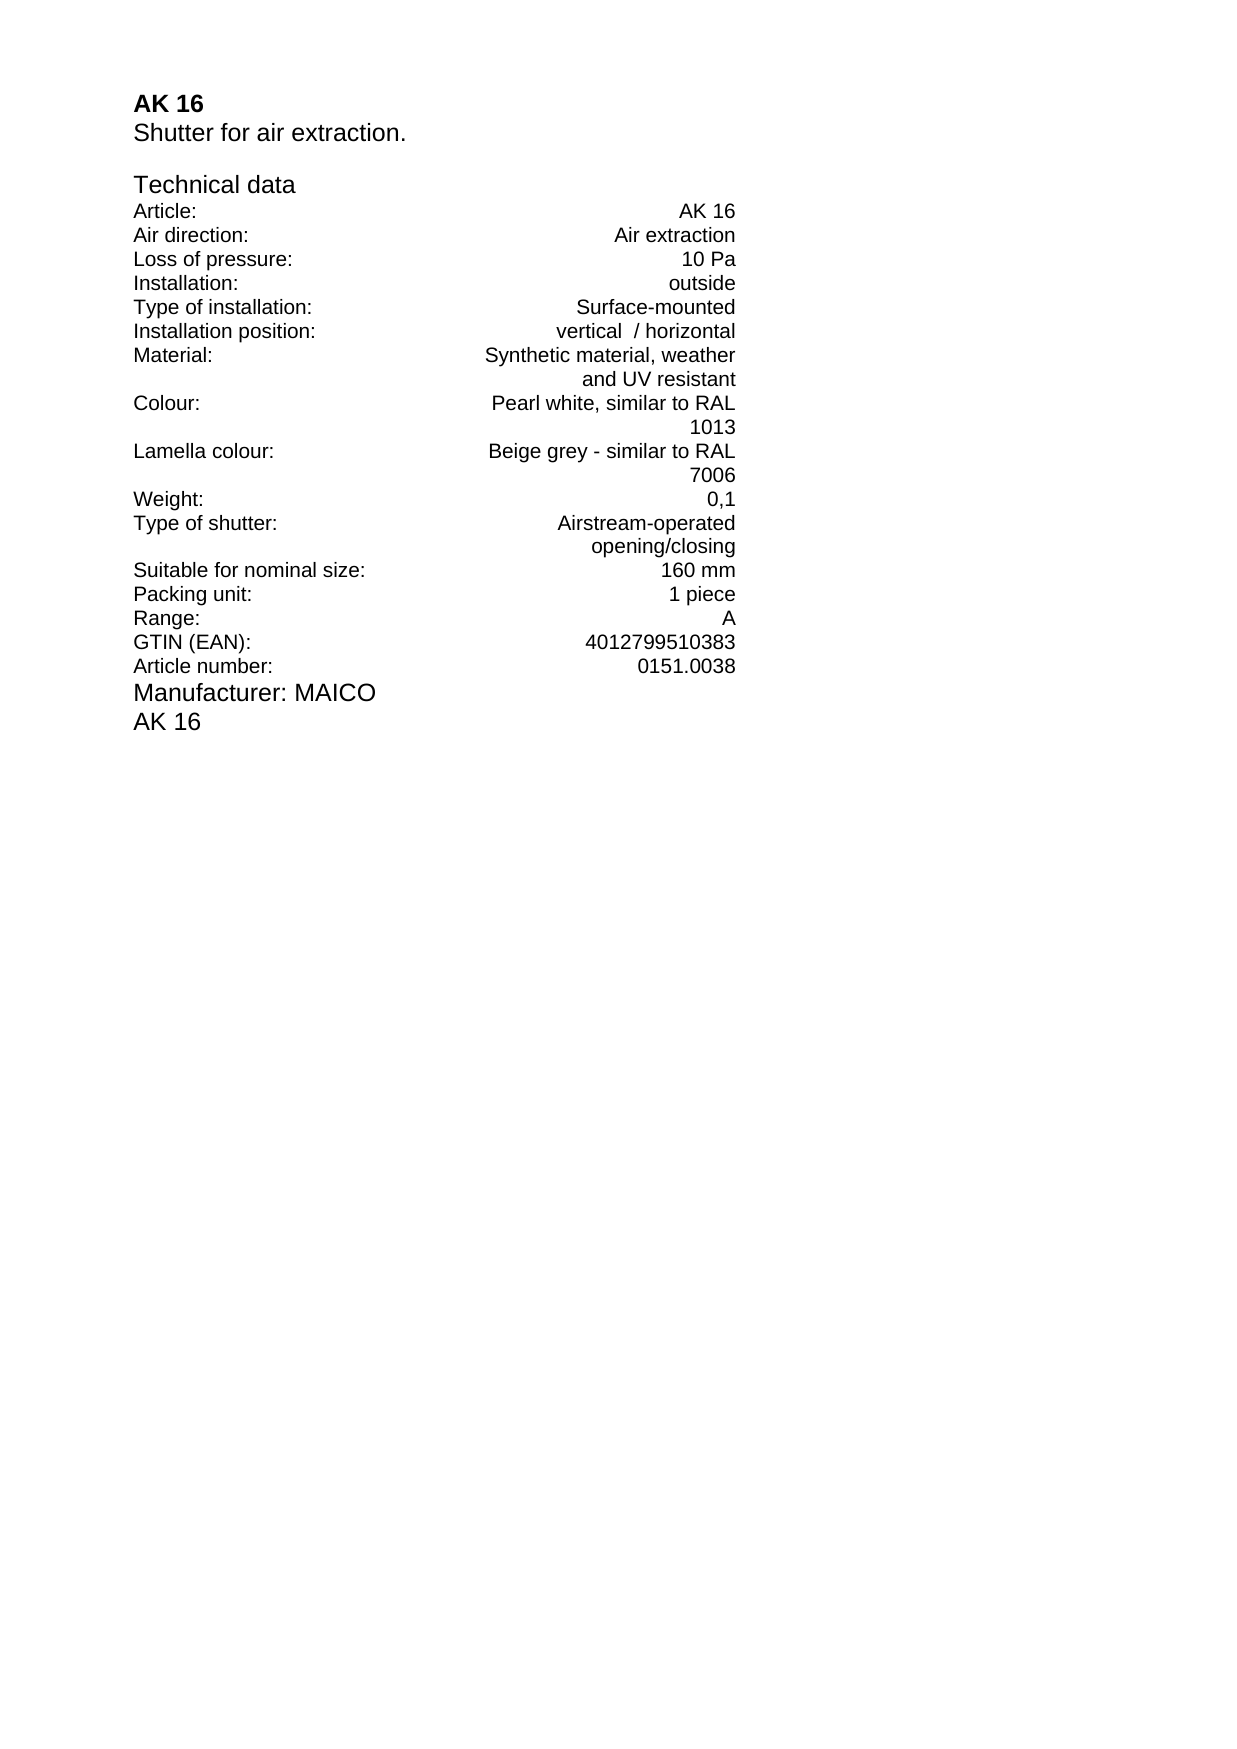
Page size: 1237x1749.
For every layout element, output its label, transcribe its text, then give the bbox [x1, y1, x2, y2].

table_cell 160 mm [434, 558, 747, 582]
table_cell Beige grey - similar to RAL 7006 [434, 439, 747, 486]
table_cell Synthetic material, weather and UV resistant [434, 343, 747, 391]
table_cell Type of installation: [122, 295, 434, 319]
table_cell 0,1 [434, 486, 747, 510]
table_cell Packing unit: [122, 582, 434, 606]
table_cell Weight: [122, 486, 434, 510]
table_cell Air extraction [434, 223, 747, 247]
text Technical data [133, 170, 1148, 199]
table_header AK 16 [434, 199, 747, 223]
text AK 16 [133, 707, 1148, 736]
table_cell Installation: [122, 271, 434, 295]
table_cell Loss of pressure: [122, 247, 434, 271]
table_cell Range: [122, 606, 434, 630]
table_cell Pearl white, similar to RAL 1013 [434, 391, 747, 438]
table_cell A [434, 606, 747, 630]
table_cell Suitable for nominal size: [122, 558, 434, 582]
table_cell vertical / horizontal [434, 319, 747, 343]
text Manufacturer: MAICO [133, 678, 1148, 707]
text AK 16 [133, 89, 1148, 117]
text Shutter for air extraction. [133, 117, 1148, 146]
table_cell Lamella colour: [122, 439, 434, 486]
table_cell Article number: [122, 654, 434, 678]
table_cell outside [434, 271, 747, 295]
table_cell 0151.0038 [434, 654, 747, 678]
table_cell 1 piece [434, 582, 747, 606]
table_cell Air direction: [122, 223, 434, 247]
table_cell GTIN (EAN): [122, 630, 434, 654]
table_cell Colour: [122, 391, 434, 438]
table_cell 10 Pa [434, 247, 747, 271]
table_cell Type of shutter: [122, 510, 434, 558]
table_cell 4012799510383 [434, 630, 747, 654]
table_cell Airstream-operated opening/closing [434, 510, 747, 558]
table_cell Installation position: [122, 319, 434, 343]
table_cell Material: [122, 343, 434, 391]
table_header Article: [122, 199, 434, 223]
table_cell Surface-mounted [434, 295, 747, 319]
